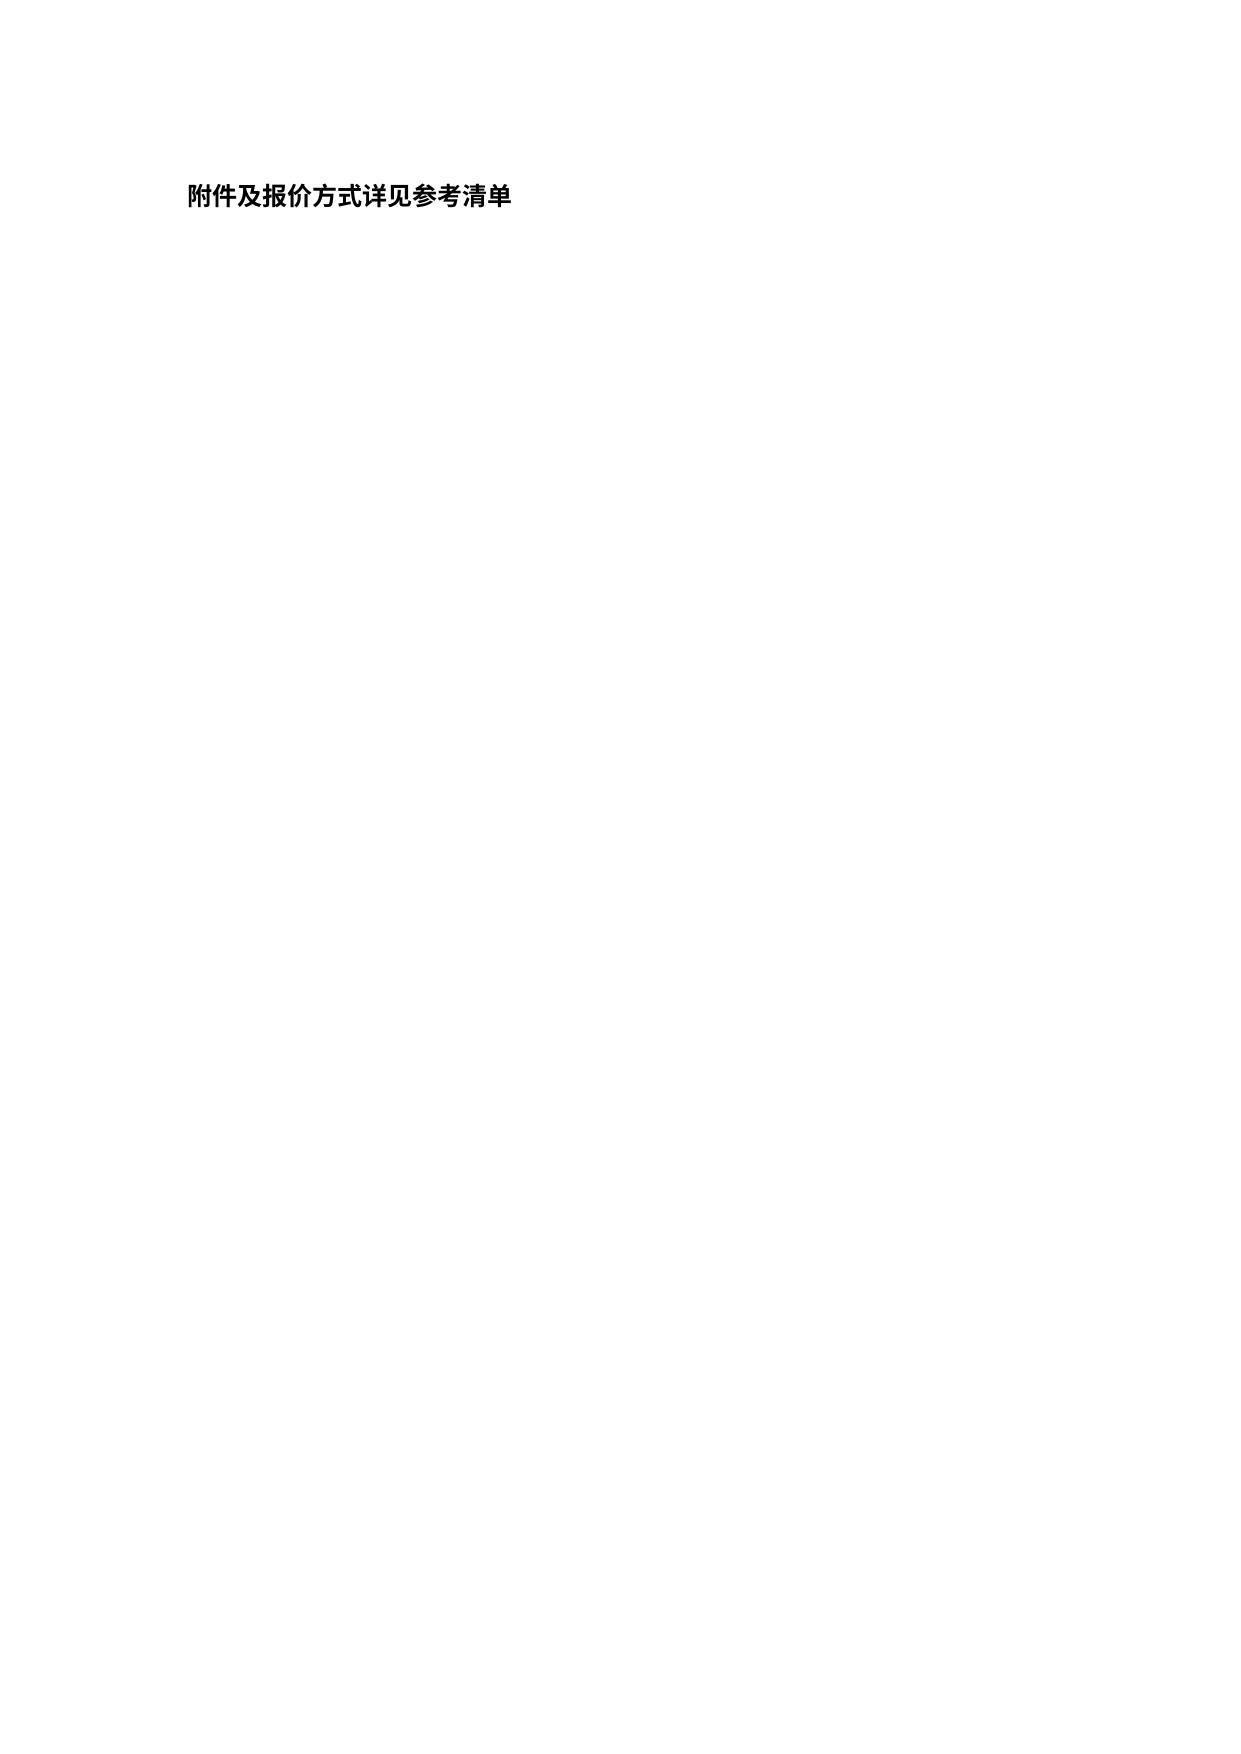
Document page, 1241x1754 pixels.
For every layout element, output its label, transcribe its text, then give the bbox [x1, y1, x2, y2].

text 附件及报价方式详见参考清单 [187, 162, 1053, 227]
